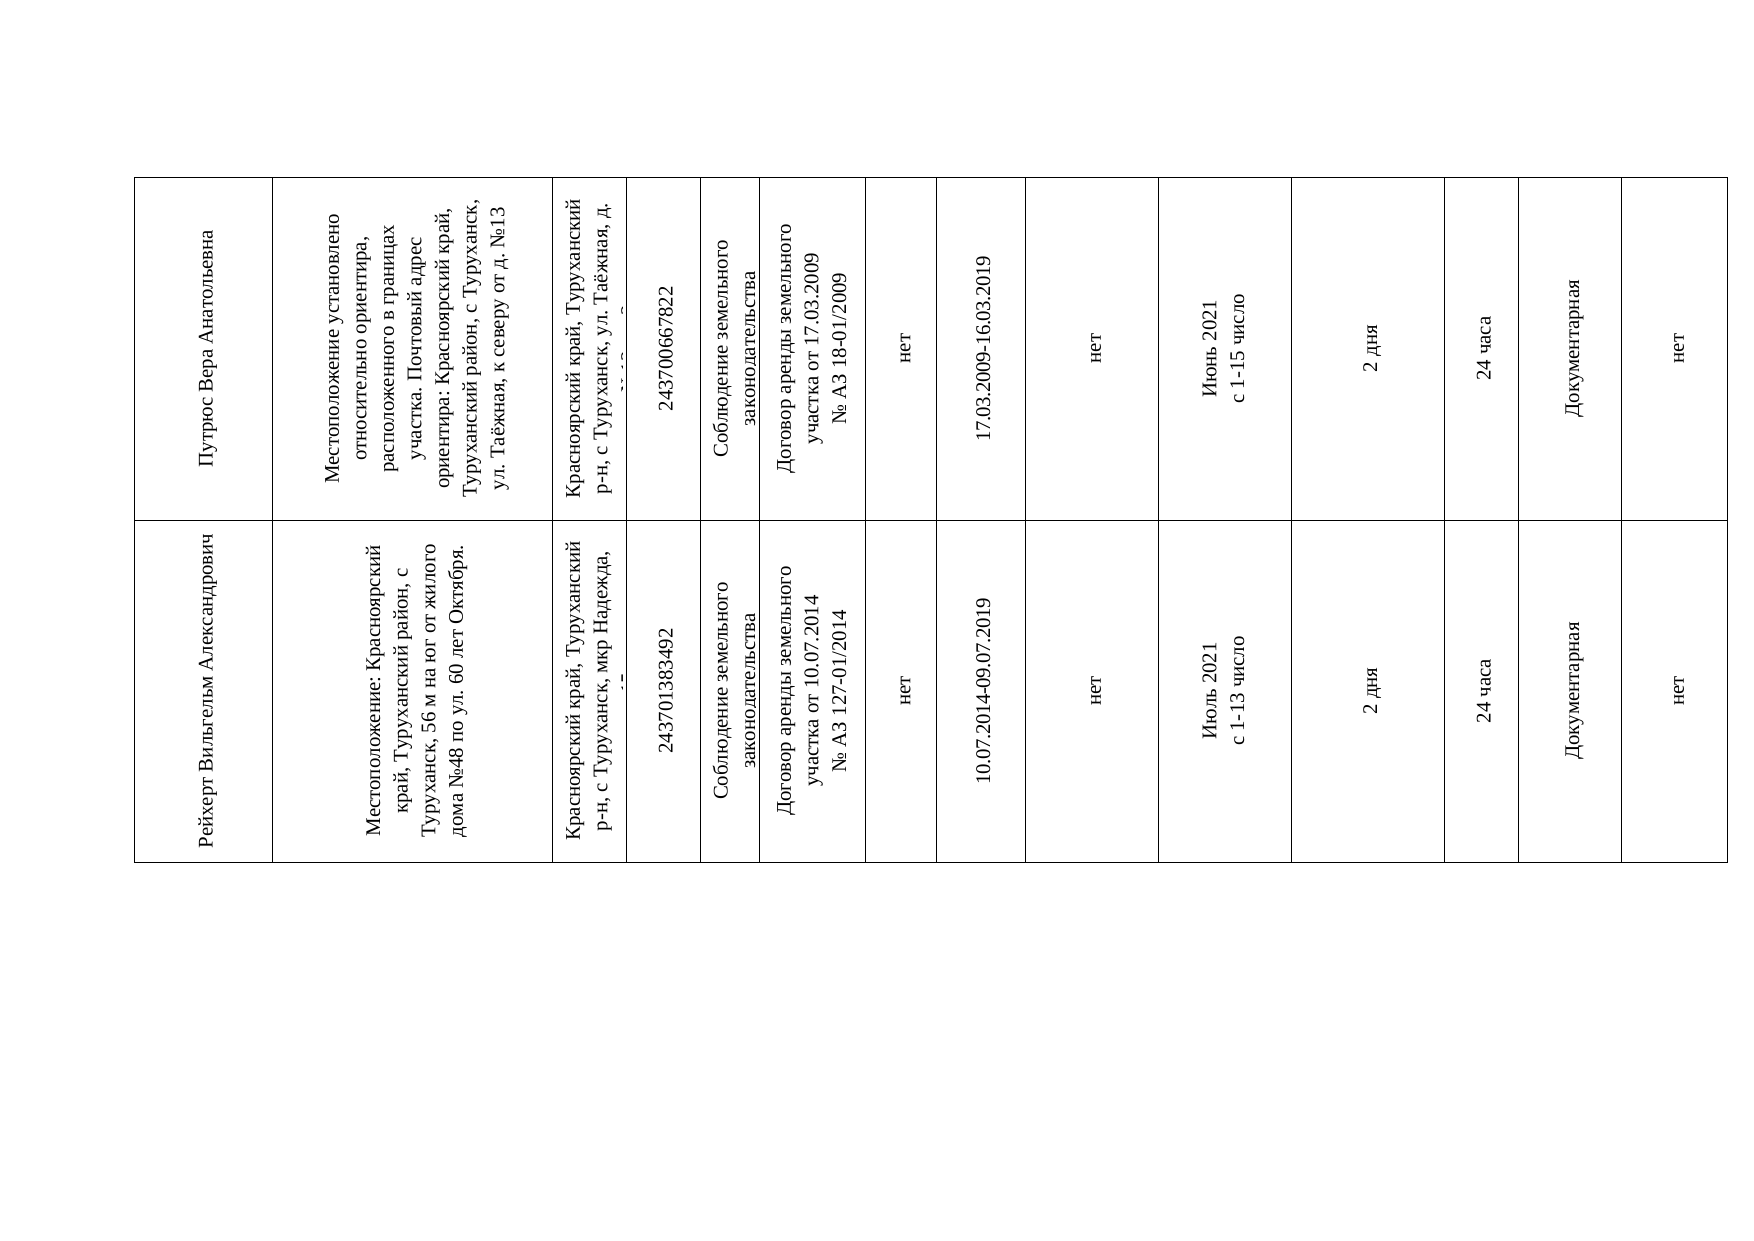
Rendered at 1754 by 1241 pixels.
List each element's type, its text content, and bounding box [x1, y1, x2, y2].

table_cell 24 часа [1445, 521, 1518, 862]
table_cell Документарная [1519, 178, 1621, 519]
table_cell нет [866, 521, 936, 862]
table_cell 243701383492 [627, 521, 700, 862]
table_cell Рейхерт Вильгельм Александрович [135, 521, 272, 862]
table_cell нет [1026, 521, 1158, 862]
table_cell Красноярский край, Туруханский р-н, с Туруханск, ул. Таёжная, д. №13, кв.2 [553, 178, 626, 519]
table_cell Красноярский край, Туруханский р-н, с Туруханск, мкр Надежда, д.15 [553, 521, 626, 862]
table_cell Договор аренды земельного участка от 17.03.2009 № АЗ 18-01/2009 [760, 178, 865, 519]
table_cell 24 часа [1445, 178, 1518, 519]
table_cell Соблюдение земельного законодательства [701, 178, 759, 519]
table_cell 243700667822 [627, 178, 700, 519]
table_cell 2 дня [1292, 521, 1444, 862]
table_cell нет [1622, 521, 1727, 862]
table_cell Июнь 2021 с 1-15 число [1159, 178, 1291, 519]
table_cell 10.07.2014-09.07.2019 [937, 521, 1025, 862]
table_cell Документарная [1519, 521, 1621, 862]
table_cell нет [1026, 178, 1158, 519]
table_cell Июль 2021 с 1-13 число [1159, 521, 1291, 862]
table_cell Путрюс Вера Анатольевна [135, 178, 272, 519]
table_cell нет [1622, 178, 1727, 519]
table_cell Договор аренды земельного участка от 10.07.2014 № АЗ 127-01/2014 [760, 521, 865, 862]
table_cell 17.03.2009-16.03.2019 [937, 178, 1025, 519]
table_cell Местоположение: Красноярский край, Туруханский район, с Туруханск, 56 м на юг от жилого дома №48 по ул. 60 лет Октября. [273, 521, 552, 862]
table_cell Соблюдение земельного законодательства [701, 521, 759, 862]
table_cell 2 дня [1292, 178, 1444, 519]
table_cell нет [866, 178, 936, 519]
table_cell Местоположение установлено относительно ориентира, расположенного в границах участка. Почтовый адрес ориентира: Красноярский край, Туруханский район, с Туруханск, ул. Таёжная, к северу от д. №13 [273, 178, 552, 519]
